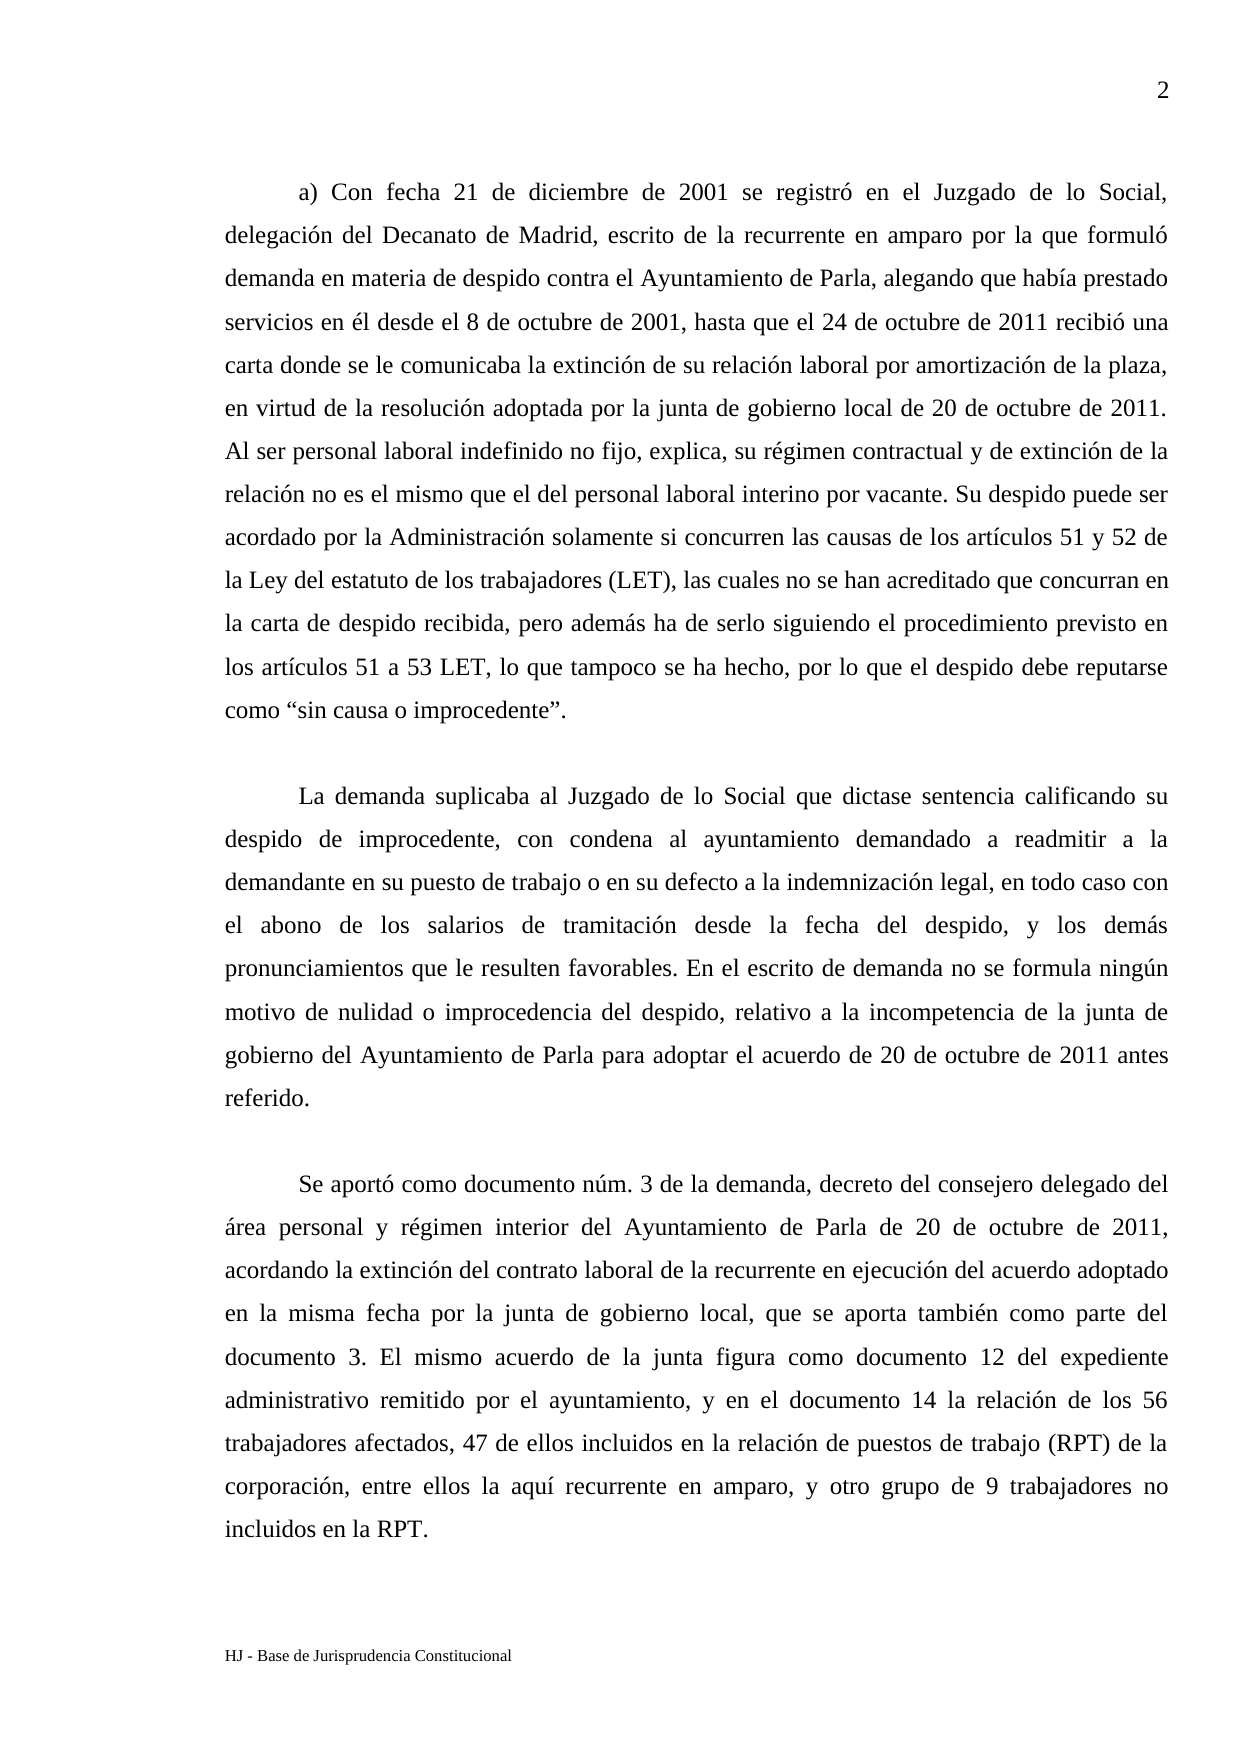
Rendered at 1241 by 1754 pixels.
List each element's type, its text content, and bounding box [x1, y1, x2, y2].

text Se aportó como documento núm. 3 de la demanda, decreto del consejero delegado del área personal y régimen interior del Ayuntamiento de Parla de 20 de octubre de 2011, acordando la extinción del contrato laboral de la recurrente en ejecución del acuerdo adoptado en la misma fecha por la junta de gobierno local, que se aporta también como parte del documento 3. El mismo acuerdo de la junta figura como documento 12 del expediente administrativo remitido por el ayuntamiento, y en el documento 14 la relación de los 56 trabajadores afectados, 47 de ellos incluidos en la relación de puestos de trabajo (RPT) de la corporación, entre ellos la aquí recurrente en amparo, y otro grupo de 9 trabajadores no incluidos en la RPT. [224, 1169, 1169, 1543]
text a) Con fecha 21 de diciembre de 2001 se registró en el Juzgado de lo Social, delegación del Decanato de Madrid, escrito de la recurrente en amparo por la que formuló demanda en materia de despido contra el Ayuntamiento de Parla, alegando que había prestado servicios en él desde el 8 de octubre de 2001, hasta que el 24 de octubre de 2011 recibió una carta donde se le comunicaba la extinción de su relación laboral por amortización de la plaza, en virtud de la resolución adoptada por la junta de gobierno local de 20 de octubre de 2011. Al ser personal laboral indefinido no fijo, explica, su régimen contractual y de extinción de la relación no es el mismo que el del personal laboral interino por vacante. Su despido puede ser acordado por la Administración solamente si concurren las causas de los artículos 51 y 52 de la Ley del estatuto de los trabajadores (LET), las cuales no se han acreditado que concurran en la carta de despido recibida, pero además ha de serlo siguiendo el procedimiento previsto en los artículos 51 a 53 LET, lo que tampoco se ha hecho, por lo que el despido debe reputarse como “sin causa o improcedente”. [224, 177, 1169, 723]
text La demanda suplicaba al Juzgado de lo Social que dictase sentencia calificando su despido de improcedente, con condena al ayuntamiento demandado a readmitir a la demandante en su puesto de trabajo o en su defecto a la indemnización legal, en todo caso con el abono de los salarios de tramitación desde la fecha del despido, y los demás pronunciamientos que le resulten favorables. En el escrito de demanda no se formula ningún motivo de nulidad o improcedencia del despido, relativo a la incompetencia de la junta de gobierno del Ayuntamiento de Parla para adoptar el acuerdo de 20 de octubre de 2011 antes referido. [224, 781, 1169, 1112]
